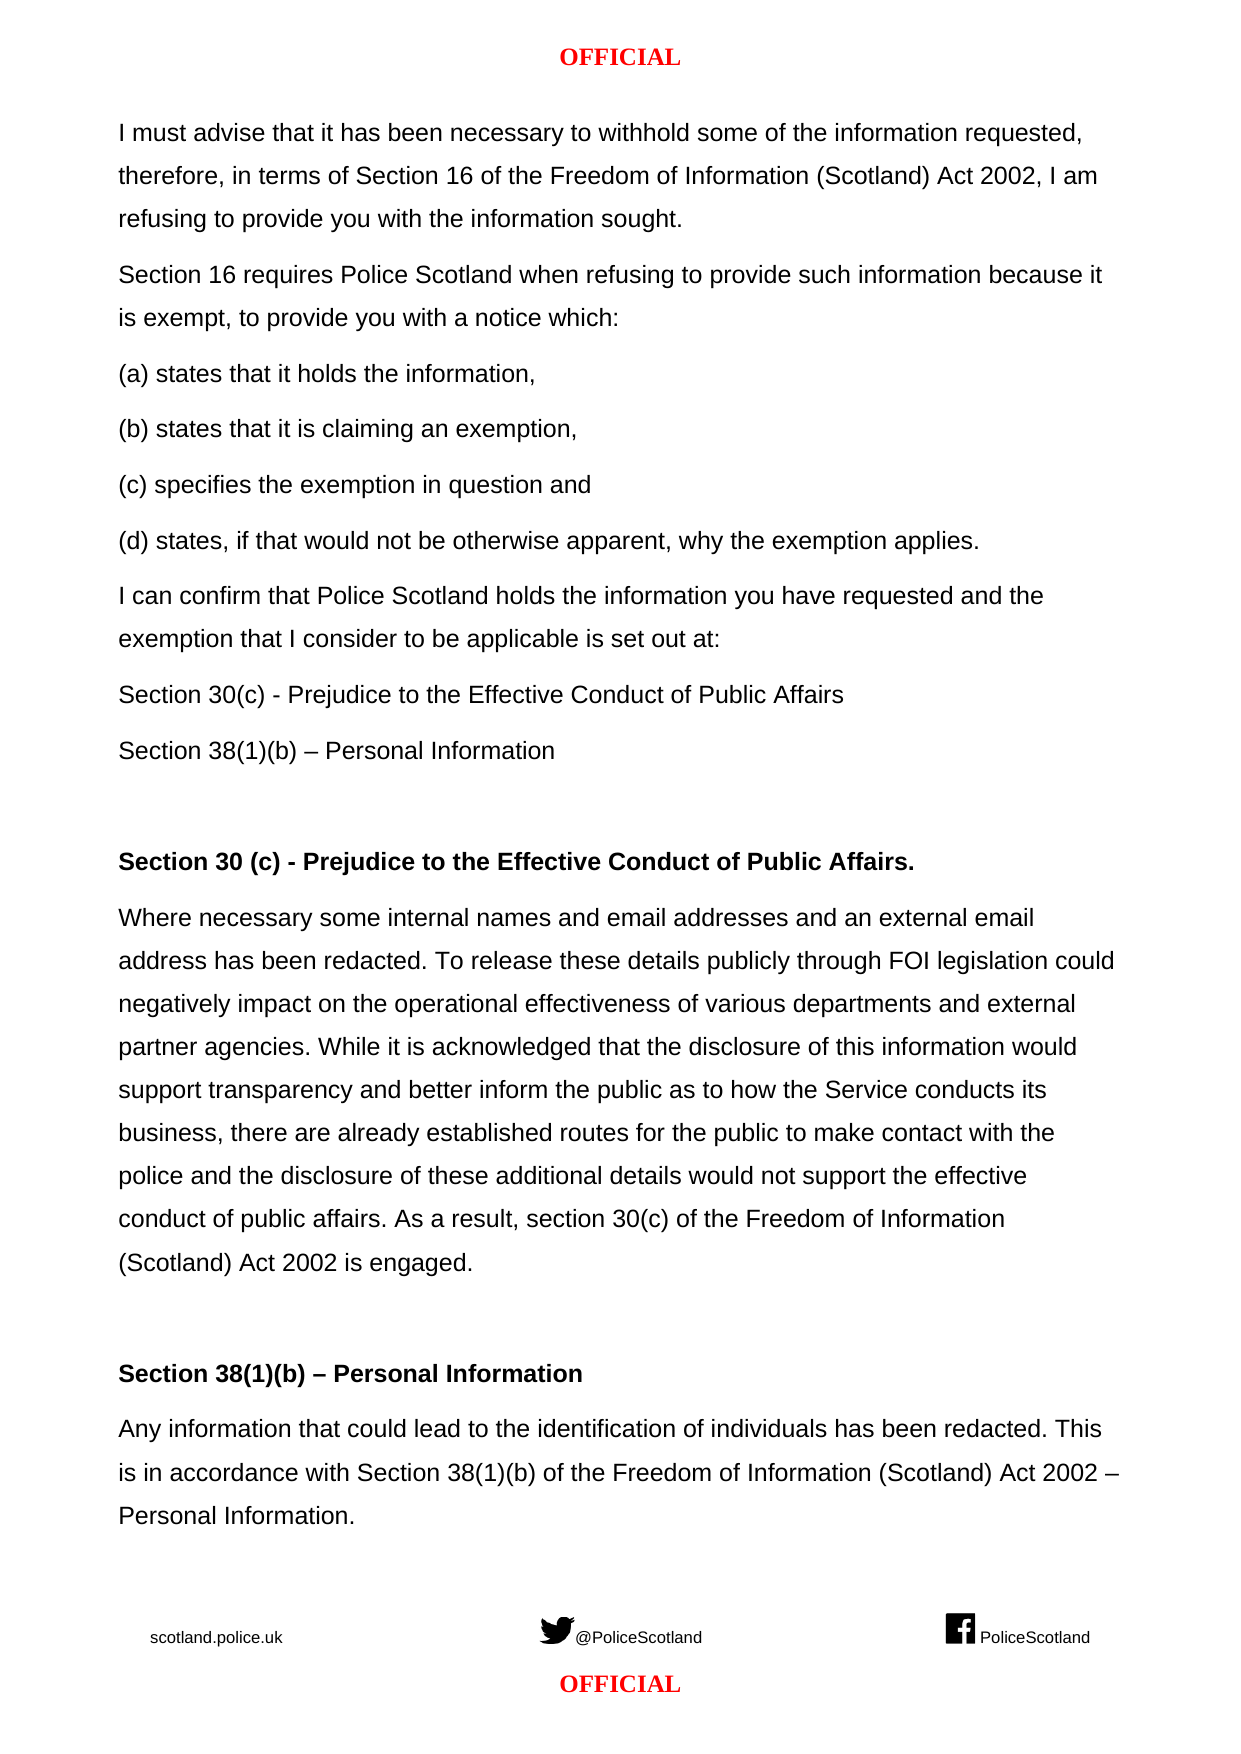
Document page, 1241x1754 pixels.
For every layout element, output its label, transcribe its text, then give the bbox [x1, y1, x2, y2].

text Section 16 requires Police Scotland when refusing to provide such information because it is exempt, to provide you with a notice which: [118, 260, 1122, 332]
text Section 38(1)(b) – Personal Information [118, 1359, 1122, 1387]
text Section 38(1)(b) – Personal Information [118, 736, 1122, 764]
text Where necessary some internal names and email addresses and an external email address has been redacted. To release these details publicly through FOI legislation could negatively impact on the operational effectiveness of various departments and external partner agencies. While it is acknowledged that the disclosure of this information would support transparency and better inform the public as to how the Service conducts its business, there are already established routes for the public to make contact with the police and the disclosure of these additional details would not support the effective conduct of public affairs. As a result, section 30(c) of the Freedom of Information (Scotland) Act 2002 is engaged. [118, 902, 1122, 1276]
text Any information that could lead to the identification of individuals has been redacted. This is in accordance with Section 38(1)(b) of the Freedom of Information (Scotland) Act 2002 –Personal Information. [118, 1414, 1122, 1529]
picture [945, 1613, 976, 1644]
picture [538, 1617, 575, 1644]
text Section 30(c) - Prejudice to the Effective Conduct of Public Affairs [118, 680, 1122, 709]
text (d) states, if that would not be otherwise apparent, why the exemption applies. [118, 526, 1122, 554]
text Section 30 (c) - Prejudice to the Effective Conduct of Public Affairs. [118, 847, 1122, 876]
text (a) states that it holds the information, [118, 359, 1122, 387]
text (b) states that it is claiming an exemption, [118, 414, 1122, 443]
text I must advise that it has been necessary to withhold some of the information requested, therefore, in terms of Section 16 of the Freedom of Information (Scotland) Act 2002, I am refusing to provide you with the information sought. [118, 118, 1122, 233]
text I can confirm that Police Scotland holds the information you have requested and the exemption that I consider to be applicable is set out at: [118, 581, 1122, 653]
text (c) specifies the exemption in question and [118, 470, 1122, 499]
